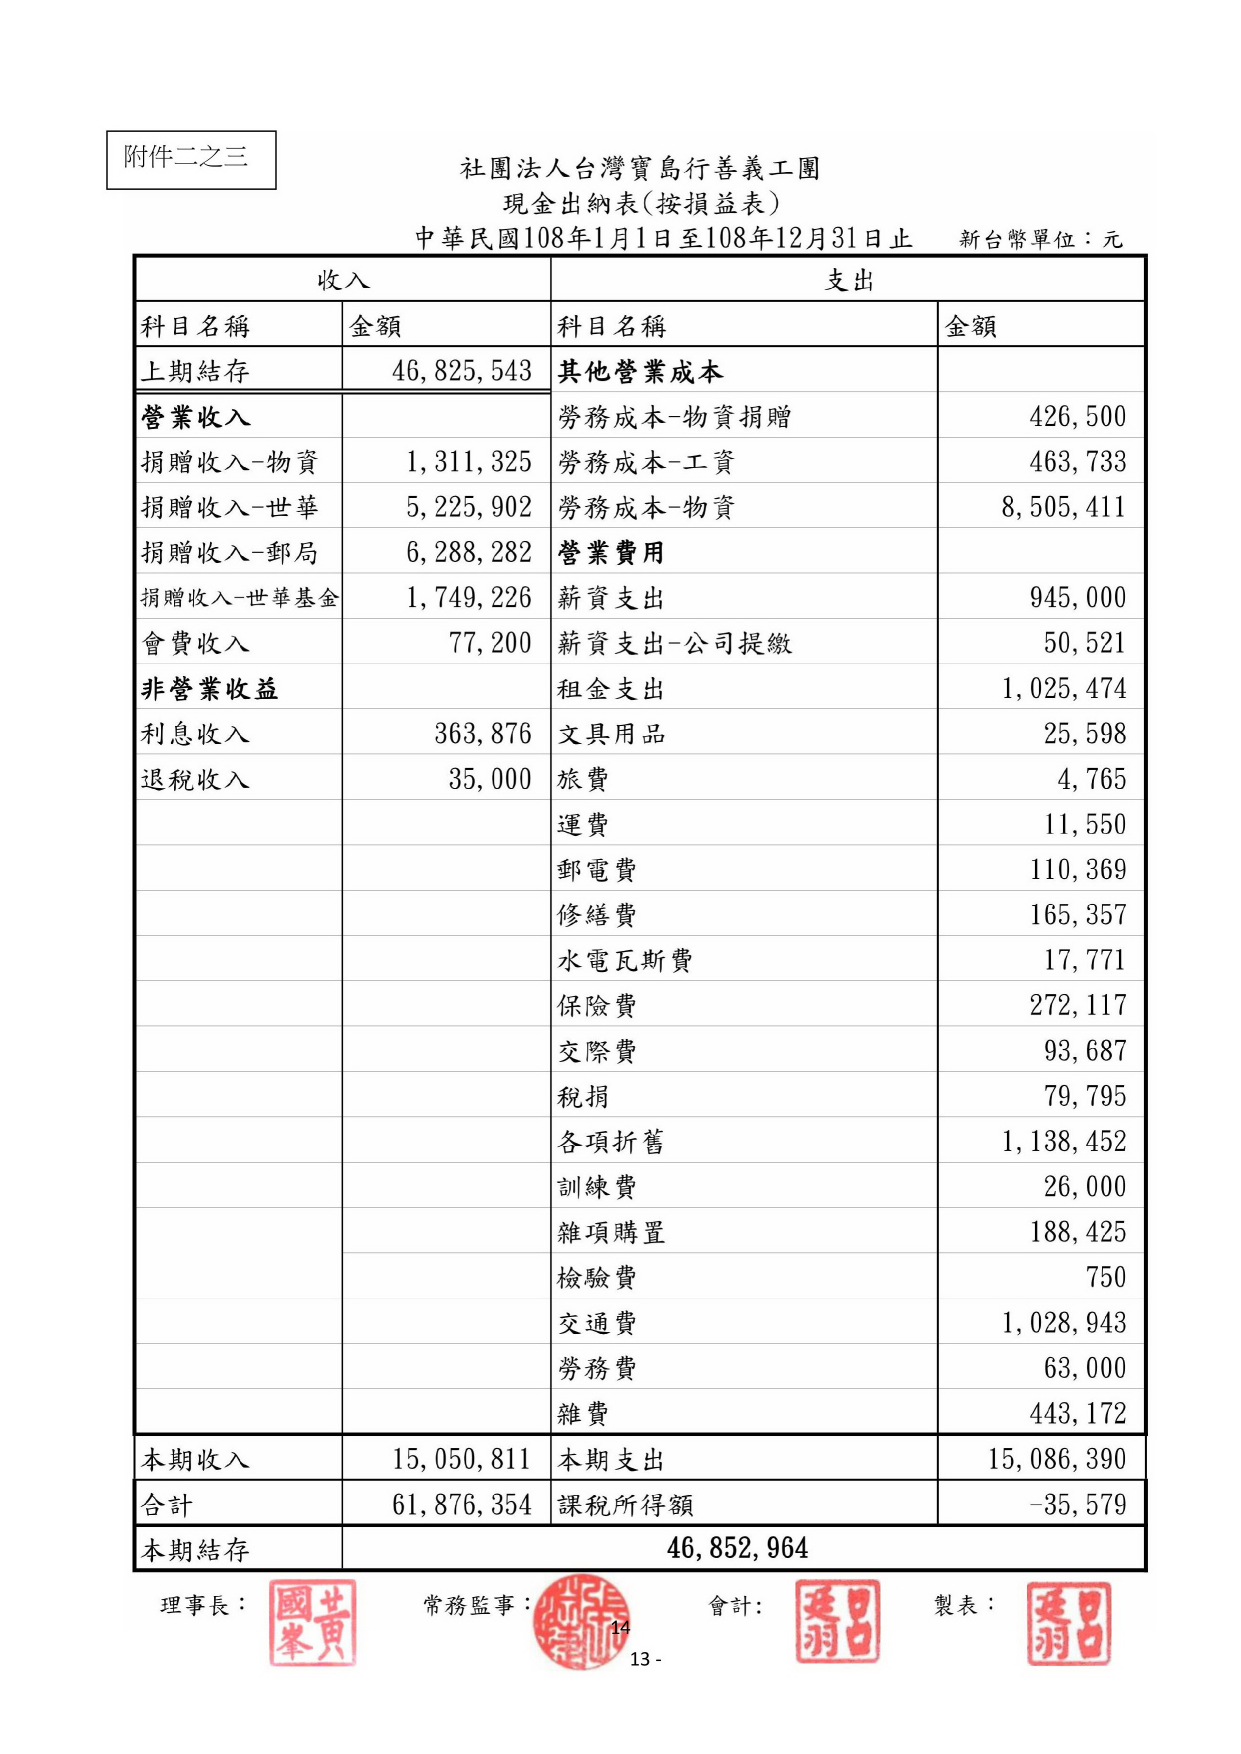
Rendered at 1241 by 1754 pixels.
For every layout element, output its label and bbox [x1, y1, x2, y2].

picture [88, 118, 1170, 1678]
